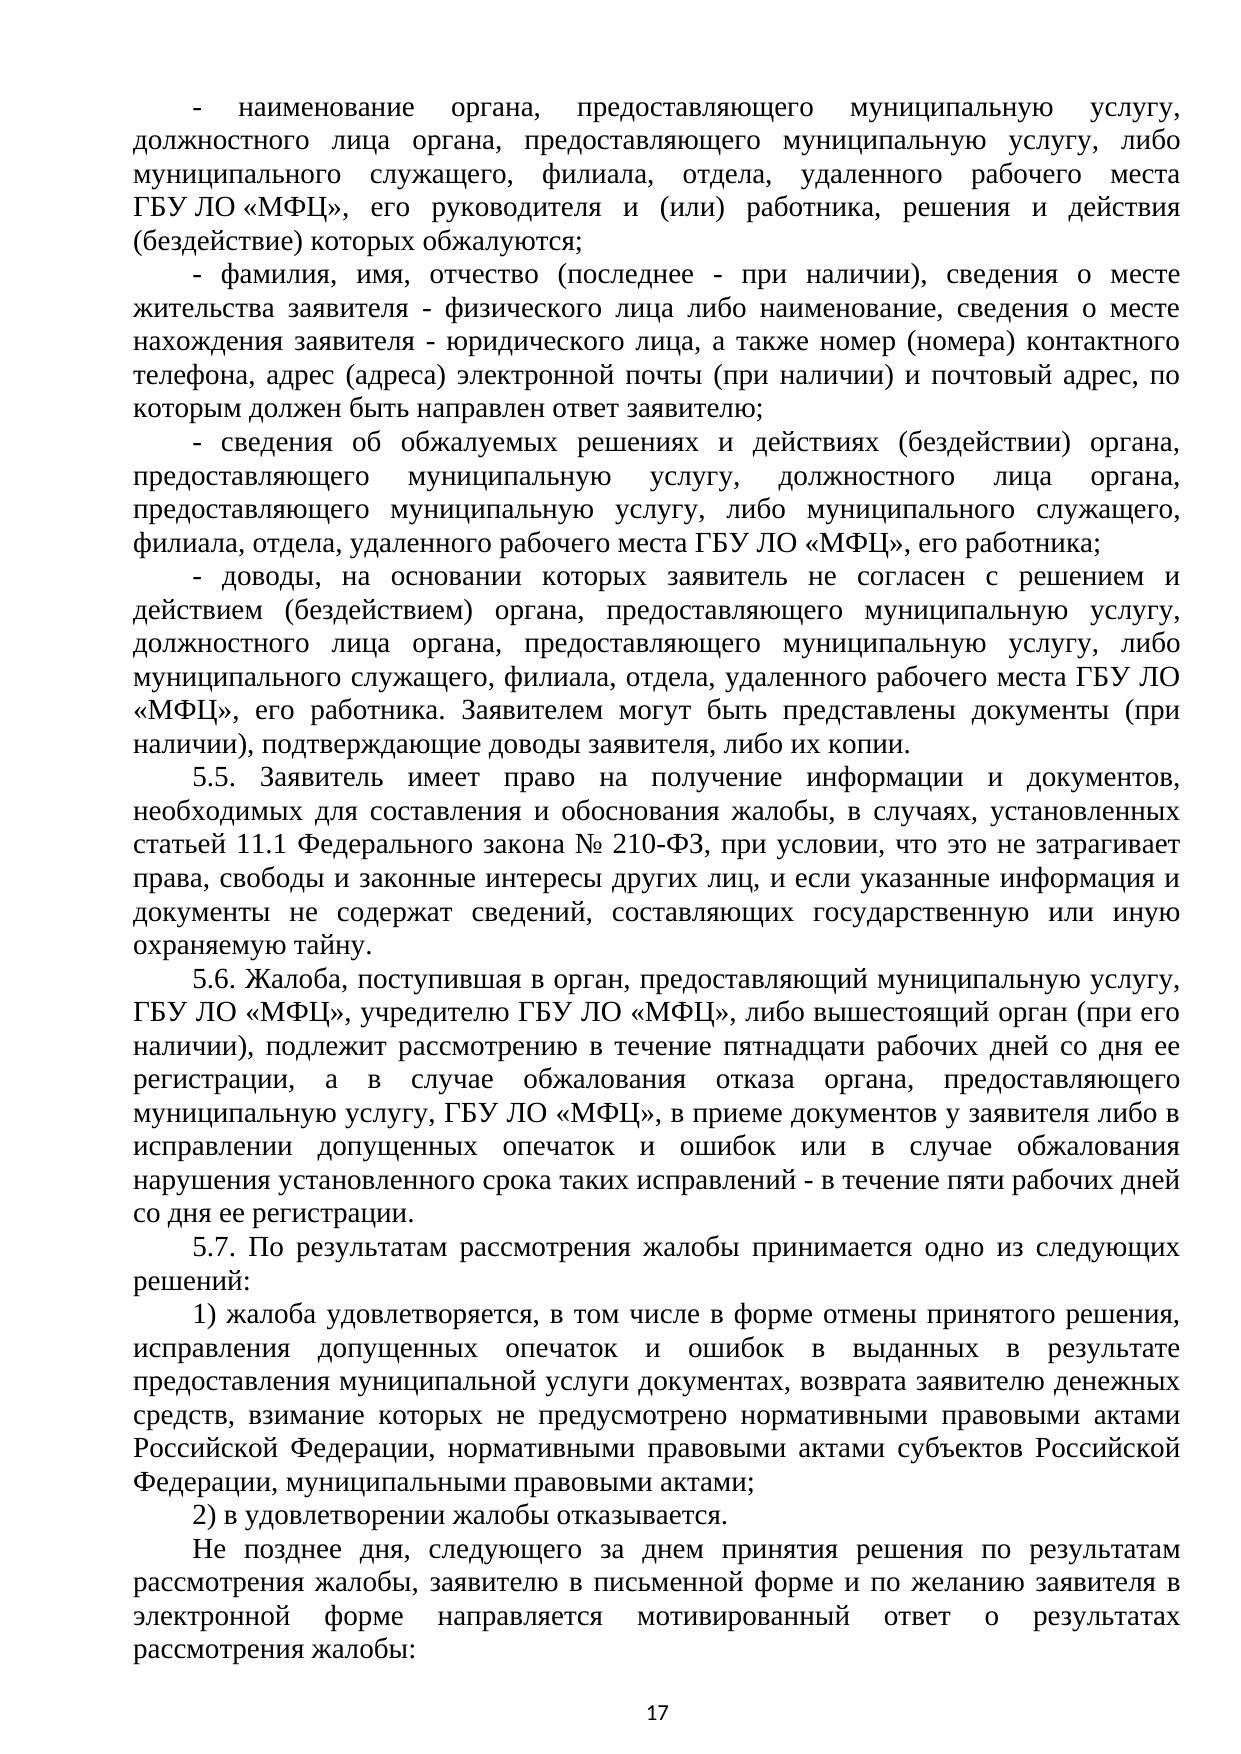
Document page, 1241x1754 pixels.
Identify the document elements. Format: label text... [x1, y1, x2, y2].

text 5.5. Заявитель имеет право на получение информации и документов, необходимых для составления и обоснования жалобы, в случаях, установленных статьей 11.1 Федерального закона № 210-ФЗ, при условии, что это не затрагивает права, свободы и законные интересы других лиц, и если указанные информация и документы не содержат сведений, составляющих государственную или иную охраняемую тайну. [133, 759, 1181, 961]
text - фамилия, имя, отчество (последнее - при наличии), сведения о месте жительства заявителя - физического лица либо наименование, сведения о месте нахождения заявителя - юридического лица, а также номер (номера) контактного телефона, адрес (адреса) электронной почты (при наличии) и почтовый адрес, по которым должен быть направлен ответ заявителю; [133, 256, 1181, 424]
text - сведения об обжалуемых решениях и действиях (бездействии) органа, предоставляющего муниципальную услугу, должностного лица органа, предоставляющего муниципальную услугу, либо муниципального служащего, филиала, отдела, удаленного рабочего места ГБУ ЛО «МФЦ», его работника; [133, 424, 1181, 558]
text 5.6. Жалоба, поступившая в орган, предоставляющий муниципальную услугу, ГБУ ЛО «МФЦ», учредителю ГБУ ЛО «МФЦ», либо вышестоящий орган (при его наличии), подлежит рассмотрению в течение пятнадцати рабочих дней со дня ее регистрации, а в случае обжалования отказа органа, предоставляющего муниципальную услугу, ГБУ ЛО «МФЦ», в приеме документов у заявителя либо в исправлении допущенных опечаток и ошибок или в случае обжалования нарушения установленного срока таких исправлений - в течение пяти рабочих дней со дня ее регистрации. [133, 961, 1181, 1229]
text 5.7. По результатам рассмотрения жалобы принимается одно из следующих решений: [133, 1229, 1181, 1296]
text 1) жалоба удовлетворяется, в том числе в форме отмены принятого решения, исправления допущенных опечаток и ошибок в выданных в результате предоставления муниципальной услуги документах, возврата заявителю денежных средств, взимание которых не предусмотрено нормативными правовыми актами Российской Федерации, нормативными правовыми актами субъектов Российской Федерации, муниципальными правовыми актами; [133, 1296, 1181, 1497]
text 2) в удовлетворении жалобы отказывается. [133, 1497, 1181, 1531]
text - наименование органа, предоставляющего муниципальную услугу, должностного лица органа, предоставляющего муниципальную услугу, либо муниципального служащего, филиала, отдела, удаленного рабочего места ГБУ ЛО «МФЦ», его руководителя и (или) работника, решения и действия (бездействие) которых обжалуются; [133, 89, 1181, 256]
text - доводы, на основании которых заявитель не согласен с решением и действием (бездействием) органа, предоставляющего муниципальную услугу, должностного лица органа, предоставляющего муниципальную услугу, либо муниципального служащего, филиала, отдела, удаленного рабочего места ГБУ ЛО «МФЦ», его работника. Заявителем могут быть представлены документы (при наличии), подтверждающие доводы заявителя, либо их копии. [133, 558, 1181, 759]
text Не позднее дня, следующего за днем принятия решения по результатам рассмотрения жалобы, заявителю в письменной форме и по желанию заявителя в электронной форме направляется мотивированный ответ о результатах рассмотрения жалобы: [133, 1531, 1181, 1665]
